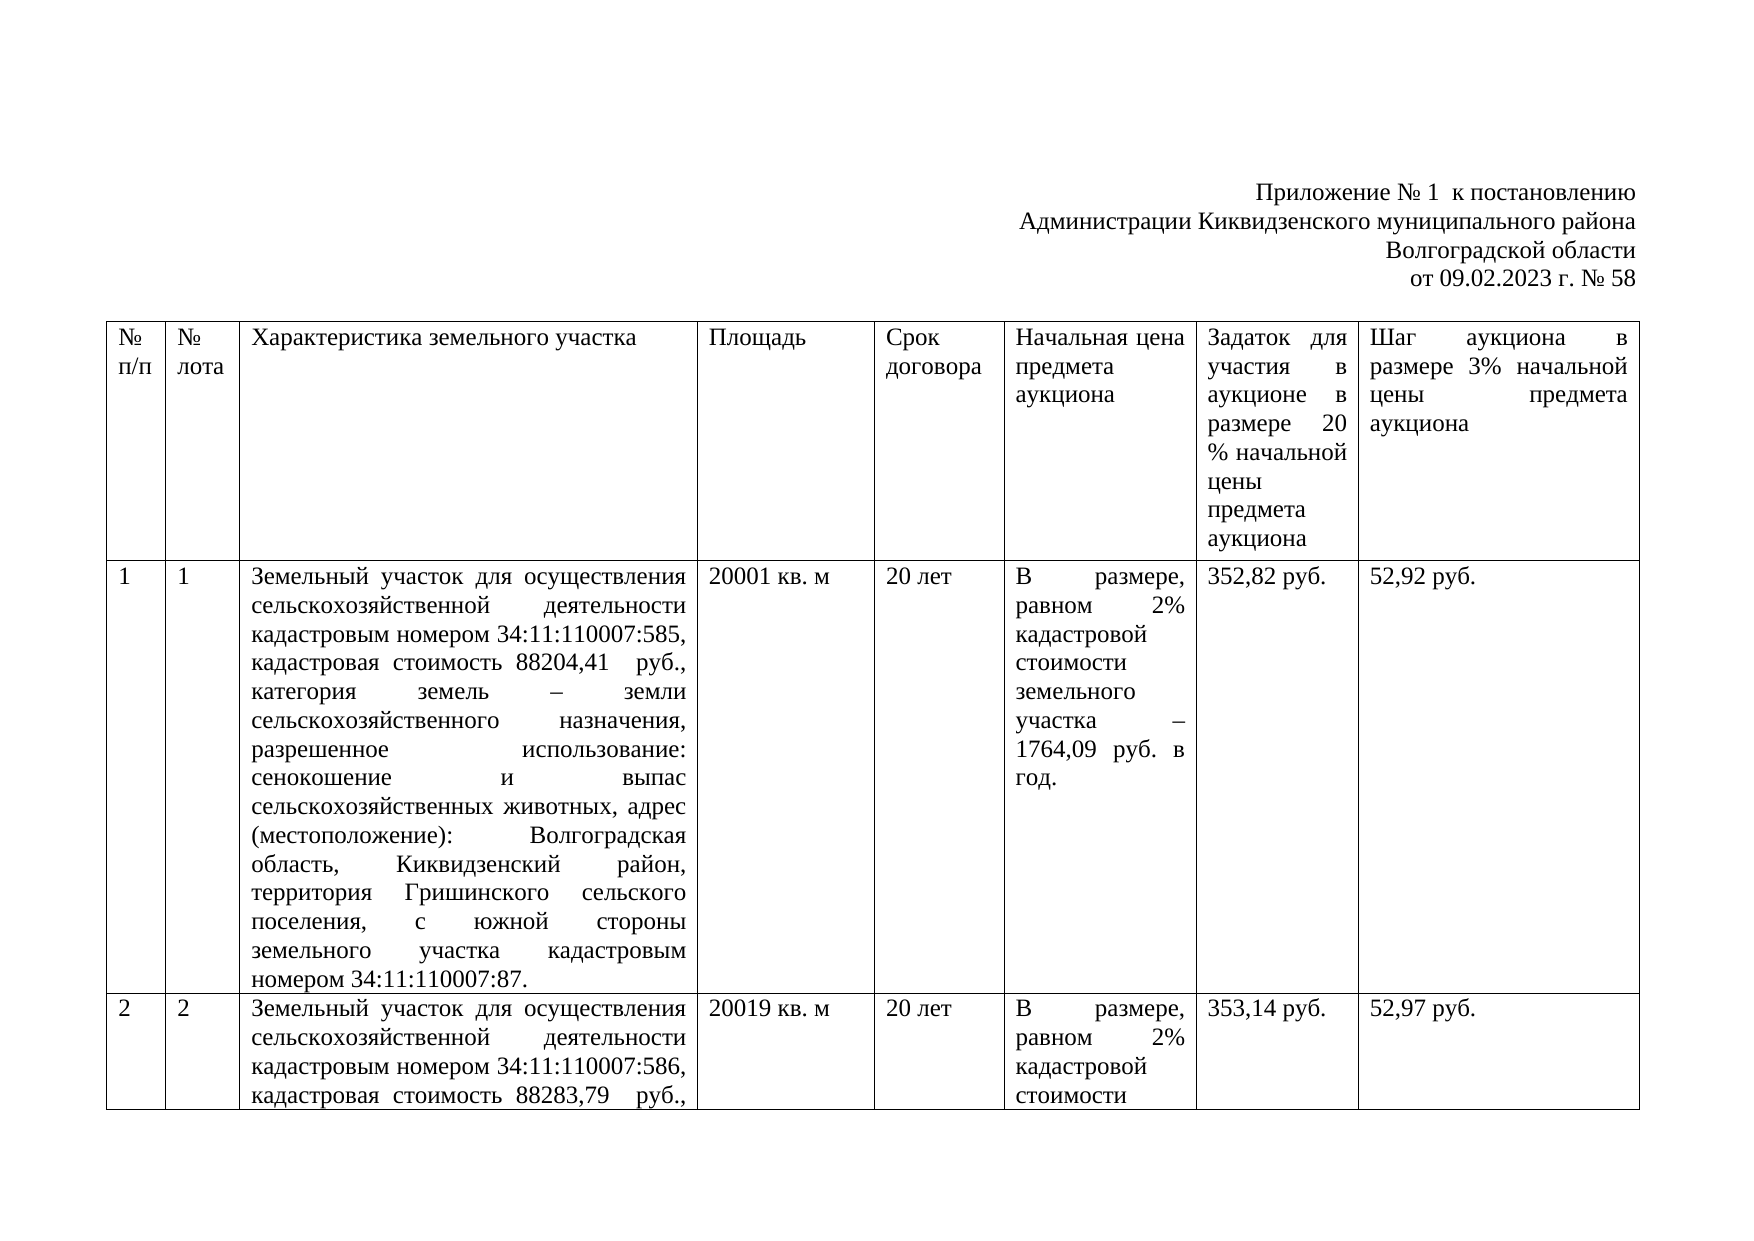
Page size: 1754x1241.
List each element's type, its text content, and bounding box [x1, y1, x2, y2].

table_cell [240, 994, 697, 1108]
table_cell 2 [107, 994, 165, 1108]
table_cell 1 [107, 561, 165, 992]
table_header Начальная цена предмета аукциона [1005, 322, 1196, 560]
table_header Шаг аукциона в размере 3% начальной цены предмета аукциона [1359, 322, 1639, 560]
table_cell 52,92 руб. [1359, 561, 1639, 992]
table_cell Земельный участок для осуществления сельскохозяйственной деятельности кадастровым номером 34:11:110007:585, кадастровая стоимость 88204,41 руб., категория земель – земли сельскохозяйственного назначения, разрешенное использование: сенокошение и выпас сельскохозяйственных животных, адрес (местоположение): Волгоградская область, Киквидзенский район, территория Гришинского сельского поселения, с южной стороны земельного участка кадастровым номером 34:11:110007:87. [240, 561, 697, 992]
table_header № п/п [107, 322, 165, 560]
table_header Срок договора [875, 322, 1004, 560]
table_cell 52,97 руб. [1359, 994, 1639, 1108]
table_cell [1005, 994, 1196, 1108]
table_cell 2 [166, 994, 239, 1108]
table_cell 20019 кв. м [698, 994, 874, 1108]
table_cell 353,14 руб. [1197, 994, 1358, 1108]
table_header Задаток для участия в аукционе в размере 20 % начальной цены предмета аукциона [1197, 322, 1358, 560]
text от 09.02.2023 г. № 58 [118, 263, 1636, 292]
table_cell В размере, равном 2% кадастровой стоимости земельного участка –1764,09 руб. в год. [1005, 561, 1196, 992]
text Администрации Киквидзенского муниципального района [118, 206, 1636, 235]
table_header Площадь [698, 322, 874, 560]
text Волгоградской области [118, 235, 1636, 263]
table_cell 20001 кв. м [698, 561, 874, 992]
table_header Характеристика земельного участка [240, 322, 697, 560]
text Приложение № 1 к постановлению [118, 177, 1636, 206]
table_cell 352,82 руб. [1197, 561, 1358, 992]
table_header № лота [166, 322, 239, 560]
table_cell 1 [166, 561, 239, 992]
table_cell 20 лет [875, 561, 1004, 992]
table_cell 20 лет [875, 994, 1004, 1108]
